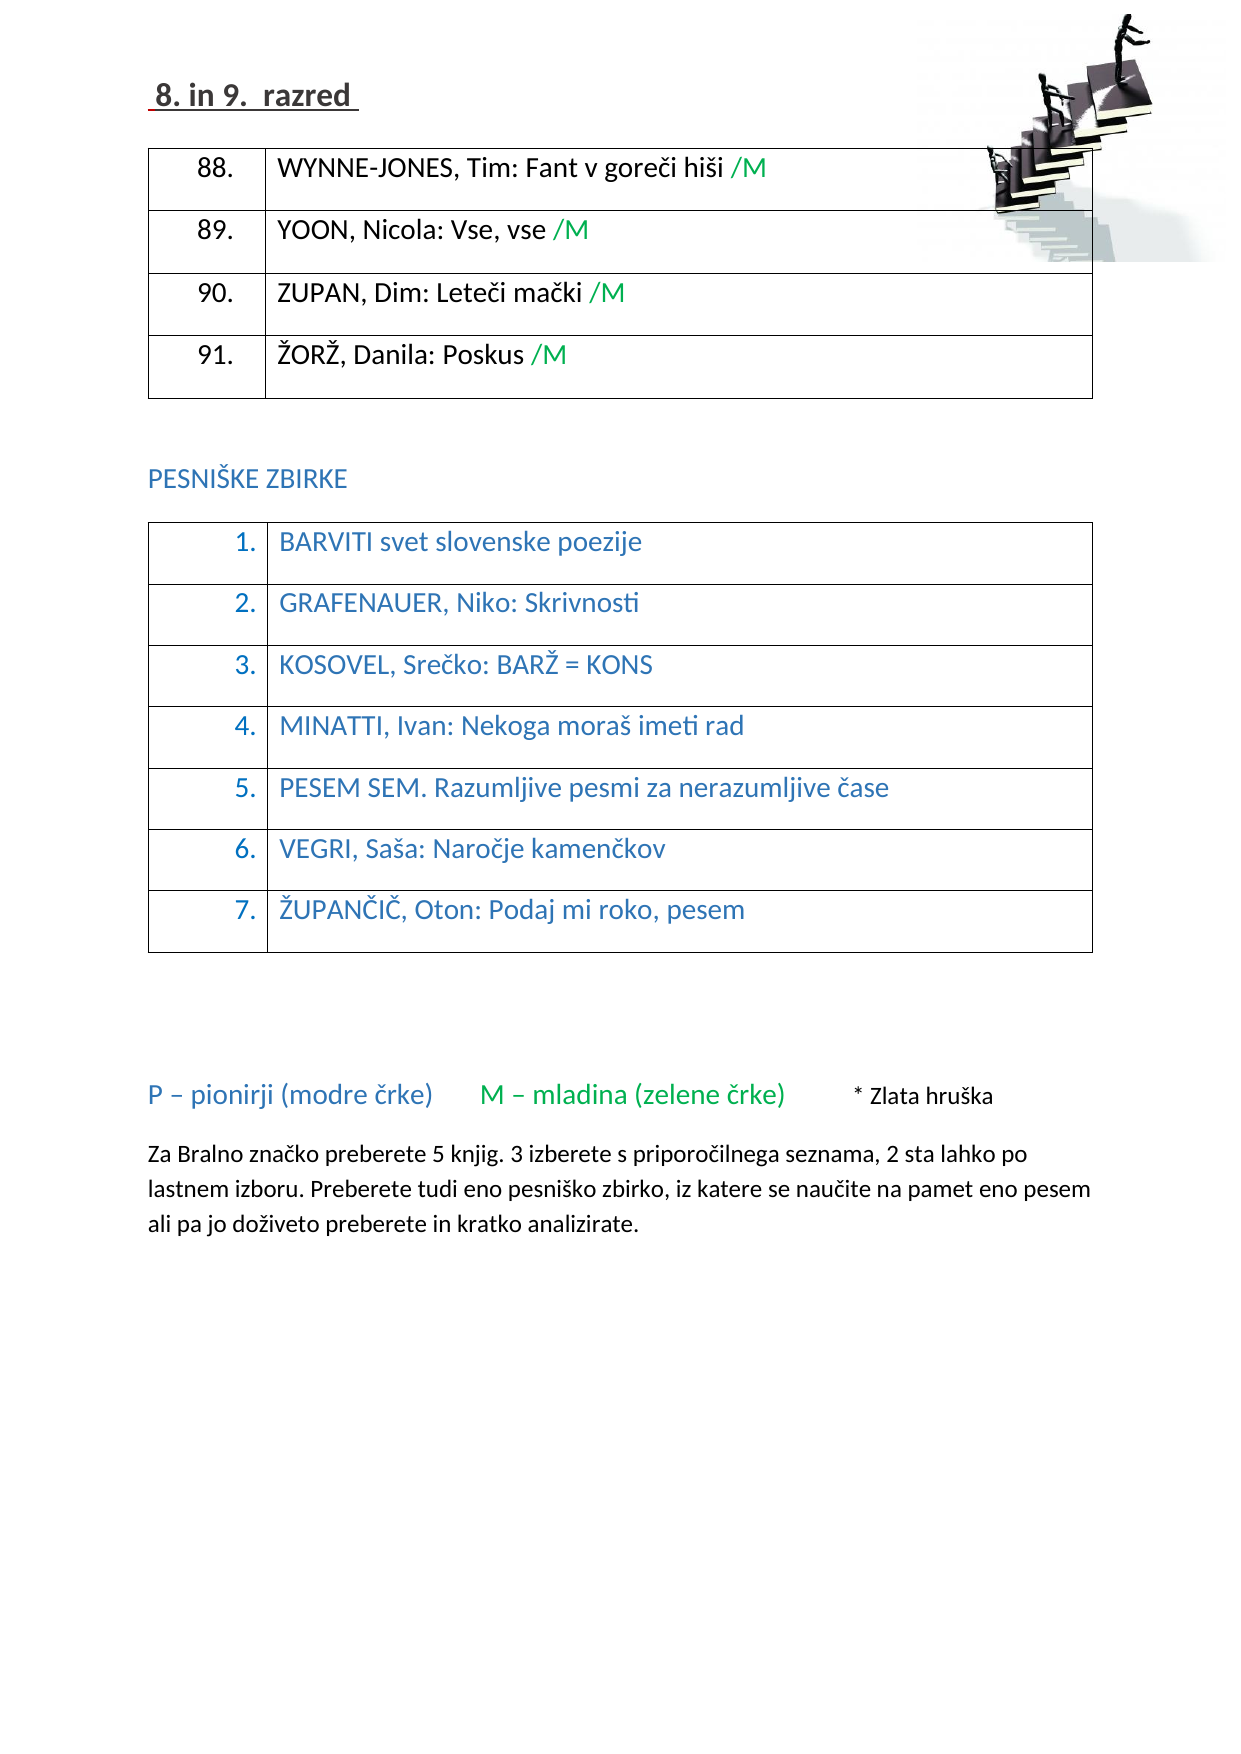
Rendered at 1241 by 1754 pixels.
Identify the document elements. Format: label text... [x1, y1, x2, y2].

table_cell VEGRI, Saša: Naročje kamenčkov [268, 830, 1092, 890]
table_cell KOSOVEL, Srečko: BARŽ = KONS [268, 646, 1092, 706]
table_cell 6. [149, 830, 267, 890]
table_cell 5. [149, 769, 267, 829]
picture [917, 14, 1227, 262]
table_cell 2. [149, 585, 267, 645]
table_cell [149, 336, 265, 398]
table_cell 4. [149, 707, 267, 768]
table_cell [149, 149, 265, 210]
table_cell ŽORŽ, Danila: Poskus /M [266, 336, 1092, 398]
text P – pionirji (modre črke) M – mladina (zelene črke) * Zlata hruška [148, 1076, 1093, 1112]
table_cell YOON, Nicola: Vse, vse /M [266, 211, 1092, 273]
table_cell PESEM SEM. Razumljive pesmi za nerazumljive čase [268, 769, 1092, 829]
table_cell 7. [149, 891, 267, 952]
table_cell [149, 211, 265, 273]
table_cell WYNNE-JONES, Tim: Fant v goreči hiši /M [266, 149, 1092, 210]
table_cell GRAFENAUER, Niko: Skrivnosti [268, 585, 1092, 645]
text Za Bralno značko preberete 5 knjig. 3 izberete s priporočilnega seznama, 2 sta lahko po lastnem izboru. Preberete tudi eno pesniško zbirko, iz katere se naučite na pamet eno pesem ali pa jo doživeto preberete in kratko analizirate. [148, 1138, 1093, 1238]
table_header BARVITI svet slovenske poezije [268, 523, 1092, 583]
table_cell [149, 274, 265, 335]
table_cell ŽUPANČIČ, Oton: Podaj mi roko, pesem [268, 891, 1092, 952]
table_cell 3. [149, 646, 267, 706]
table_cell ZUPAN, Dim: Leteči mački /M [266, 274, 1092, 335]
table_header 1. [149, 523, 267, 583]
table_cell MINATTI, Ivan: Nekoga moraš imeti rad [268, 707, 1092, 768]
text PESNIŠKE ZBIRKE [148, 460, 1093, 496]
